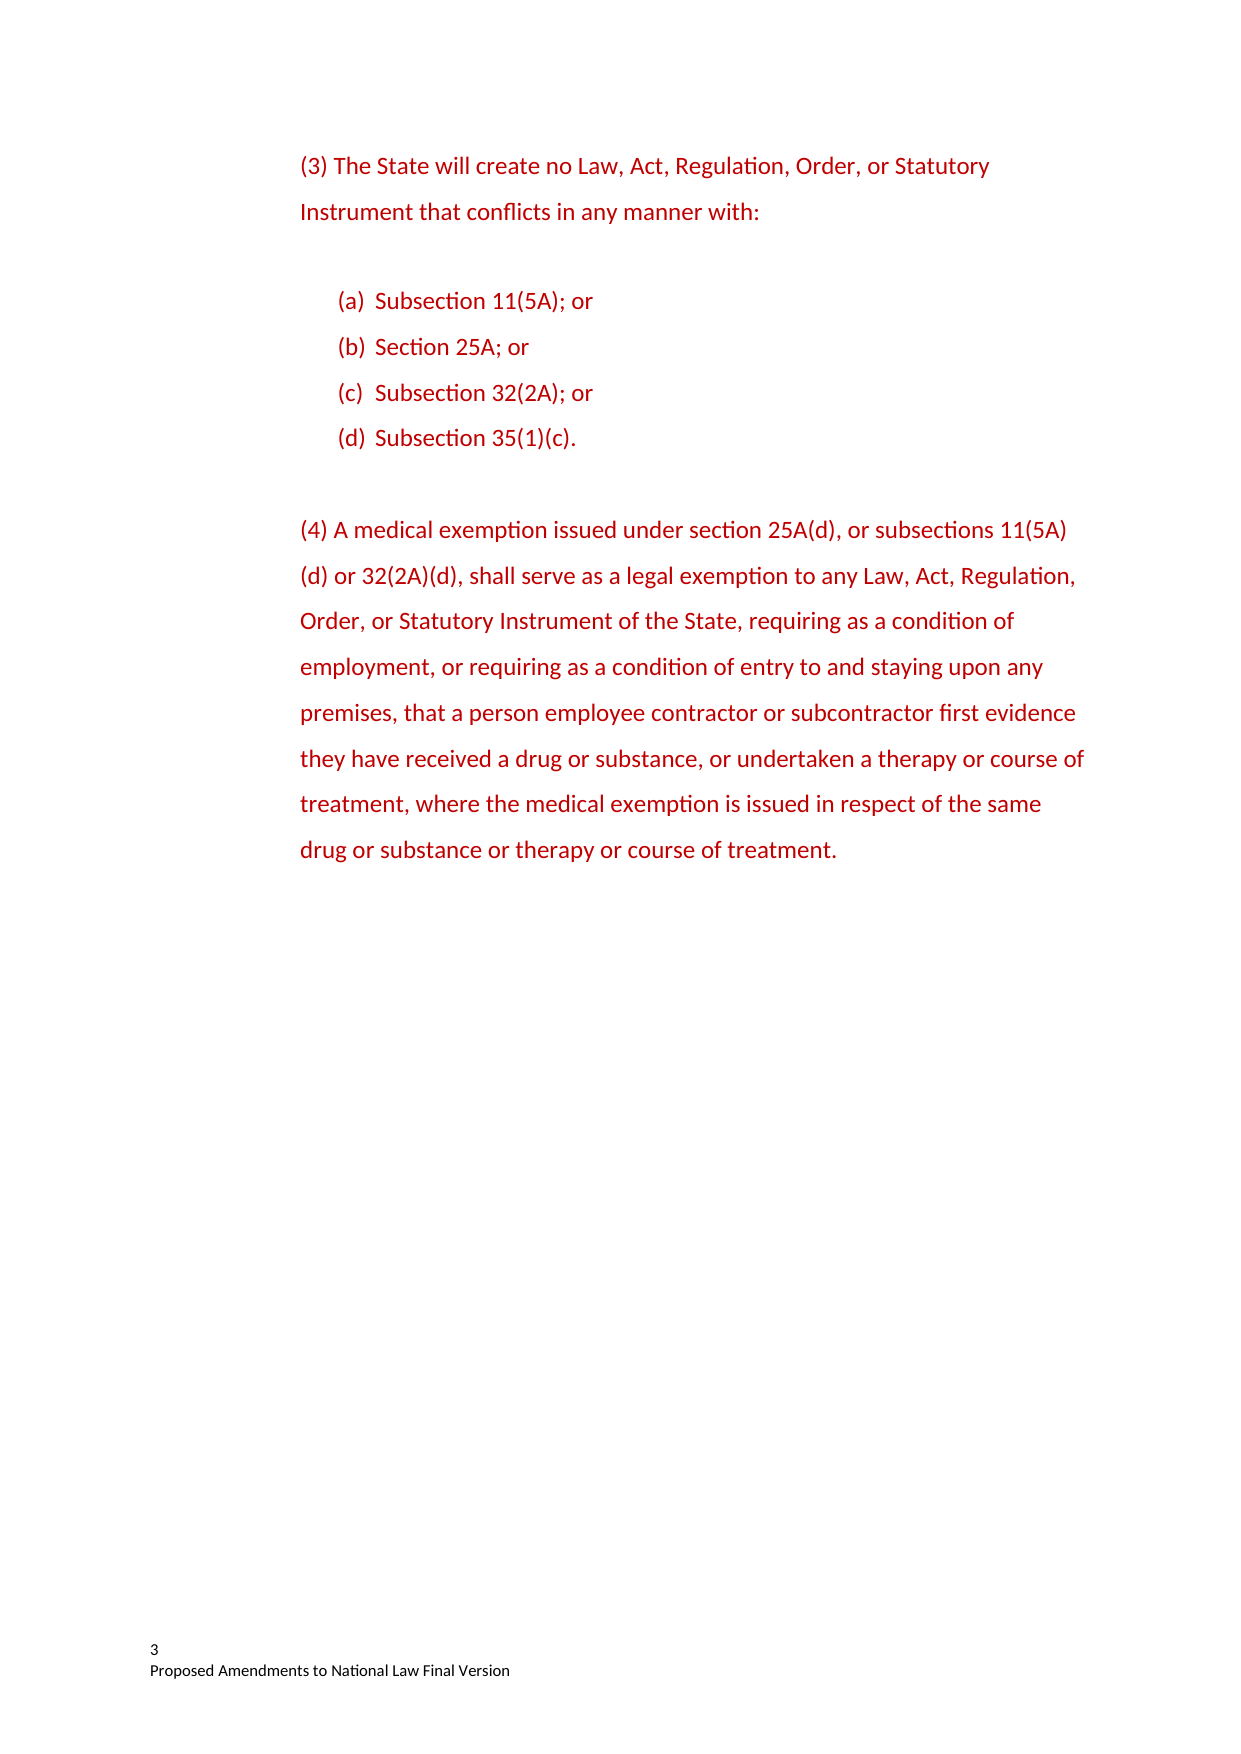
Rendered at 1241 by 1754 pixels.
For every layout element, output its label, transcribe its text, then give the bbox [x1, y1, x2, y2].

text (4) A medical exemption issued under section 25A(d), or subsections 11(5A)(d) or 32(2A)(d), shall serve as a legal exemption to any Law, Act, Regulation, Order, or Statutory Instrument of the State, requiring as a condition of employment, or requiring as a condition of entry to and staying upon any premises, that a person employee contractor or subcontractor first evidence they have received a drug or substance, or undertaken a therapy or course of treatment, where the medical exemption is issued in respect of the same drug or substance or therapy or course of treatment. [300, 514, 1090, 865]
list Subsection 11(5A); or [337, 285, 1090, 316]
list Subsection 35(1)(c). [337, 423, 1090, 453]
text (3) The State will create no Law, Act, Regulation, Order, or Statutory Instrument that conflicts in any manner with: [300, 150, 1090, 226]
list Subsection 32(2A); or [337, 377, 1090, 407]
list Section 25A; or [337, 331, 1090, 362]
